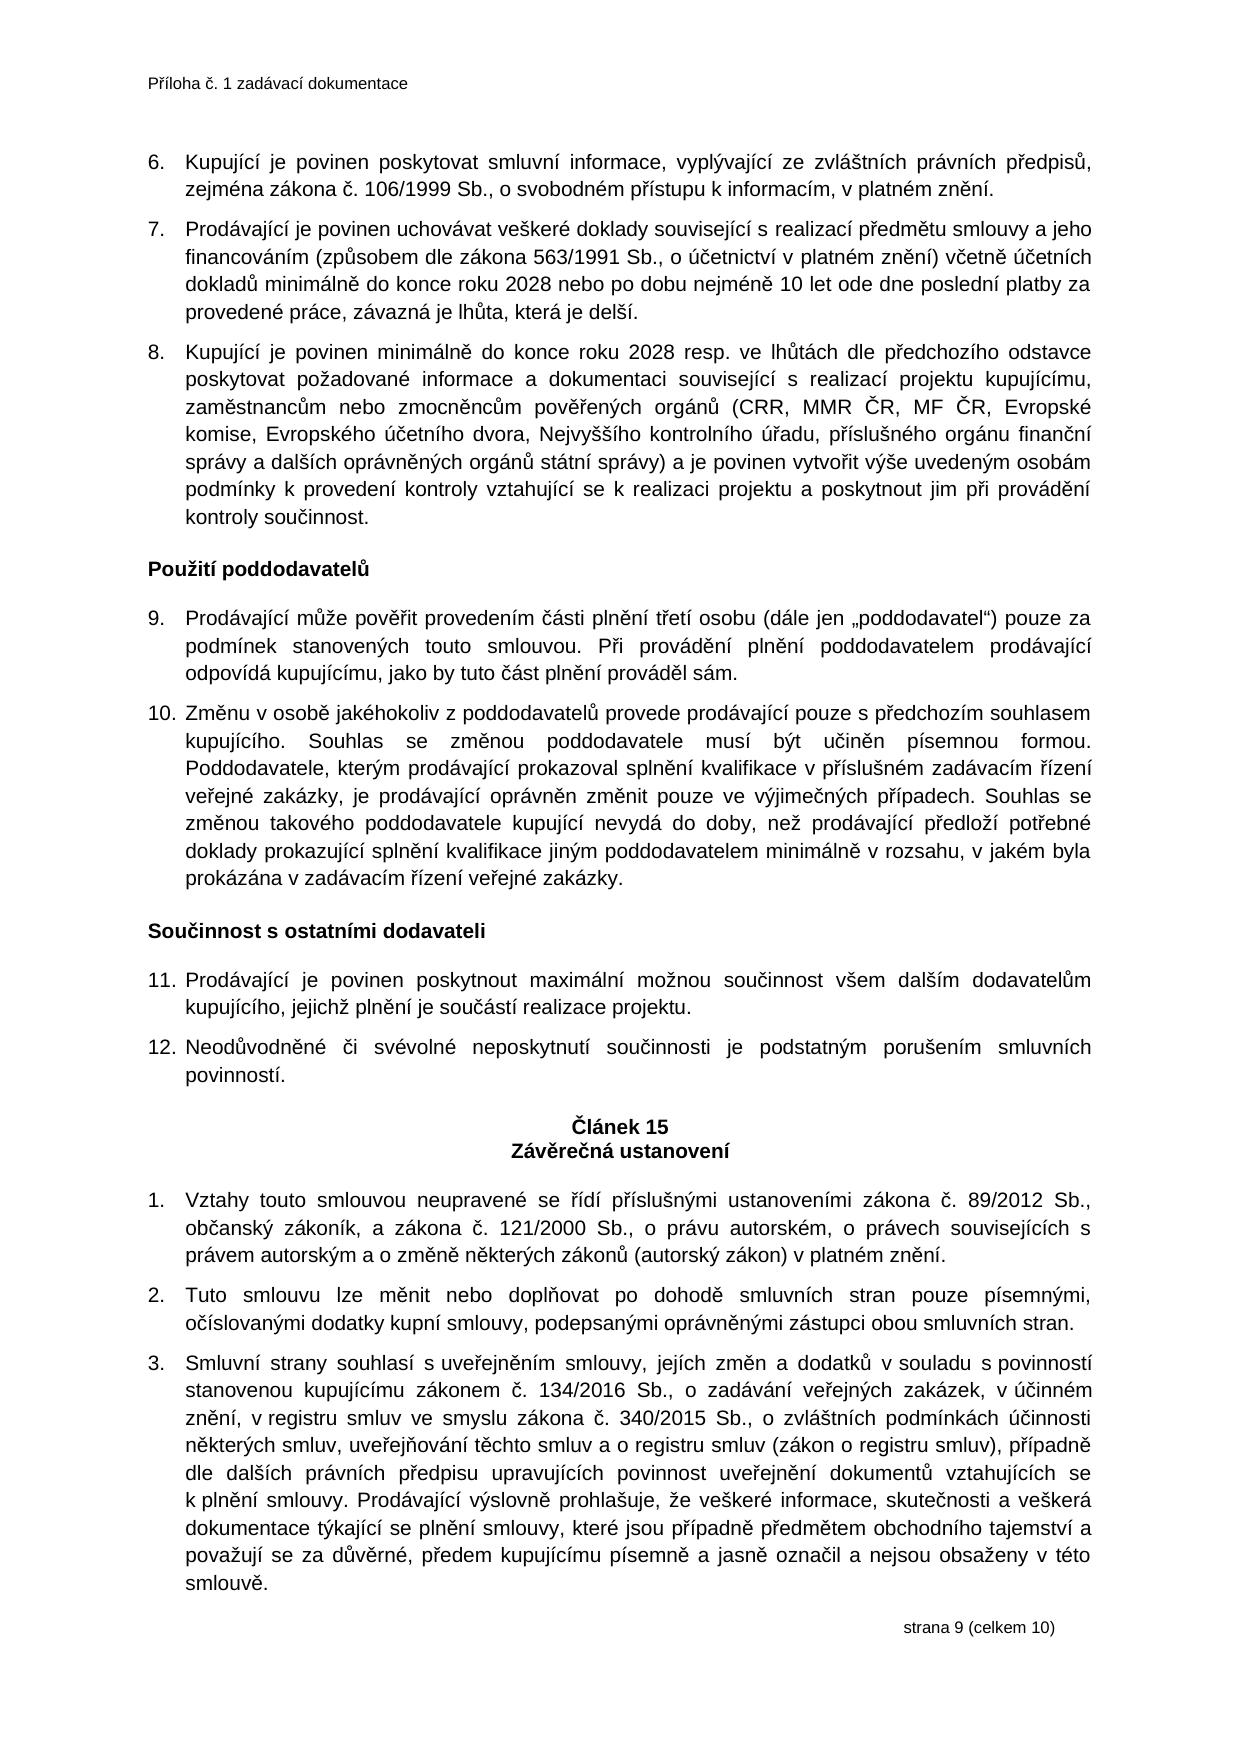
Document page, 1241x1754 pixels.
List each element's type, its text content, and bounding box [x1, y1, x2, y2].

text Součinnost s ostatními dodavateli [148, 919, 1092, 943]
list Tuto smlouvu lze měnit nebo doplňovat po dohodě smluvních stran pouze písemnými, očíslovanými dodatky kupní smlouvy, podepsanými oprávněnými zástupci obou smluvních stran. [148, 1283, 1092, 1334]
list Prodávající je povinen poskytnout maximální možnou součinnost všem dalším dodavatelům kupujícího, jejichž plnění je součástí realizace projektu. [148, 968, 1092, 1019]
subtitle Závěrečná ustanovení [148, 1139, 1092, 1163]
list Změnu v osobě jakéhokoliv z poddodavatelů provede prodávající pouze s předchozím souhlasem kupujícího. Souhlas se změnou poddodavatele musí být učiněn písemnou formou. Poddodavatele, kterým prodávající prokazoval splnění kvalifikace v příslušném zadávacím řízení veřejné zakázky, je prodávající oprávněn změnit pouze ve výjimečných případech. Souhlas se změnou takového poddodavatele kupující nevydá do doby, než prodávající předloží potřebné doklady prokazující splnění kvalifikace jiným poddodavatelem minimálně v rozsahu, v jakém byla prokázána v zadávacím řízení veřejné zakázky. [148, 701, 1092, 890]
list Smluvní strany souhlasí s uveřejněním smlouvy, jejích změn a dodatků v souladu s povinností stanovenou kupujícímu zákonem č. 134/2016 Sb., o zadávání veřejných zakázek, v účinném znění, v registru smluv ve smyslu zákona č. 340/2015 Sb., o zvláštních podmínkách účinnosti některých smluv, uveřejňování těchto smluv a o registru smluv (zákon o registru smluv), případně dle dalších právních předpisu upravujících povinnost uveřejnění dokumentů vztahujících se k plnění smlouvy. Prodávající výslovně prohlašuje, že veškeré informace, skutečnosti a veškerá dokumentace týkající se plnění smlouvy, které jsou případně předmětem obchodního tajemství a považují se za důvěrné, předem kupujícímu písemně a jasně označil a nejsou obsaženy v této smlouvě. [148, 1351, 1092, 1594]
list Neodůvodněné či svévolné neposkytnutí součinnosti je podstatným porušením smluvních povinností. [148, 1035, 1092, 1087]
list Prodávající může pověřit provedením části plnění třetí osobu (dále jen „poddodavatel“) pouze za podmínek stanovených touto smlouvou. Při provádění plnění poddodavatelem prodávající odpovídá kupujícímu, jako by tuto část plnění prováděl sám. [148, 606, 1092, 685]
list Kupující je povinen minimálně do konce roku 2028 resp. ve lhůtách dle předchozího odstavce poskytovat požadované informace a dokumentaci související s realizací projektu kupujícímu, zaměstnancům nebo zmocněncům pověřených orgánů (CRR, MMR ČR, MF ČR, Evropské komise, Evropského účetního dvora, Nejvyššího kontrolního úřadu, příslušného orgánu finanční správy a dalších oprávněných orgánů státní správy) a je povinen vytvořit výše uvedeným osobám podmínky k provedení kontroly vztahující se k realizaci projektu a poskytnout jim při provádění kontroly součinnost. [148, 340, 1092, 529]
text Článek 15 [148, 1115, 1092, 1139]
text Použití poddodavatelů [148, 557, 1092, 581]
list Kupující je povinen poskytovat smluvní informace, vyplývající ze zvláštních právních předpisů, zejména zákona č. 106/1999 Sb., o svobodném přístupu k informacím, v platném znění. [148, 150, 1092, 201]
list Vztahy touto smlouvou neupravené se řídí příslušnými ustanoveními zákona č. 89/2012 Sb., občanský zákoník, a zákona č. 121/2000 Sb., o právu autorském, o právech souvisejících s právem autorským a o změně některých zákonů (autorský zákon) v platném znění. [148, 1188, 1092, 1267]
list Prodávající je povinen uchovávat veškeré doklady související s realizací předmětu smlouvy a jeho financováním (způsobem dle zákona 563/1991 Sb., o účetnictví v platném znění) včetně účetních dokladů minimálně do konce roku 2028 nebo po dobu nejméně 10 let ode dne poslední platby za provedené práce, závazná je lhůta, která je delší. [148, 217, 1092, 324]
